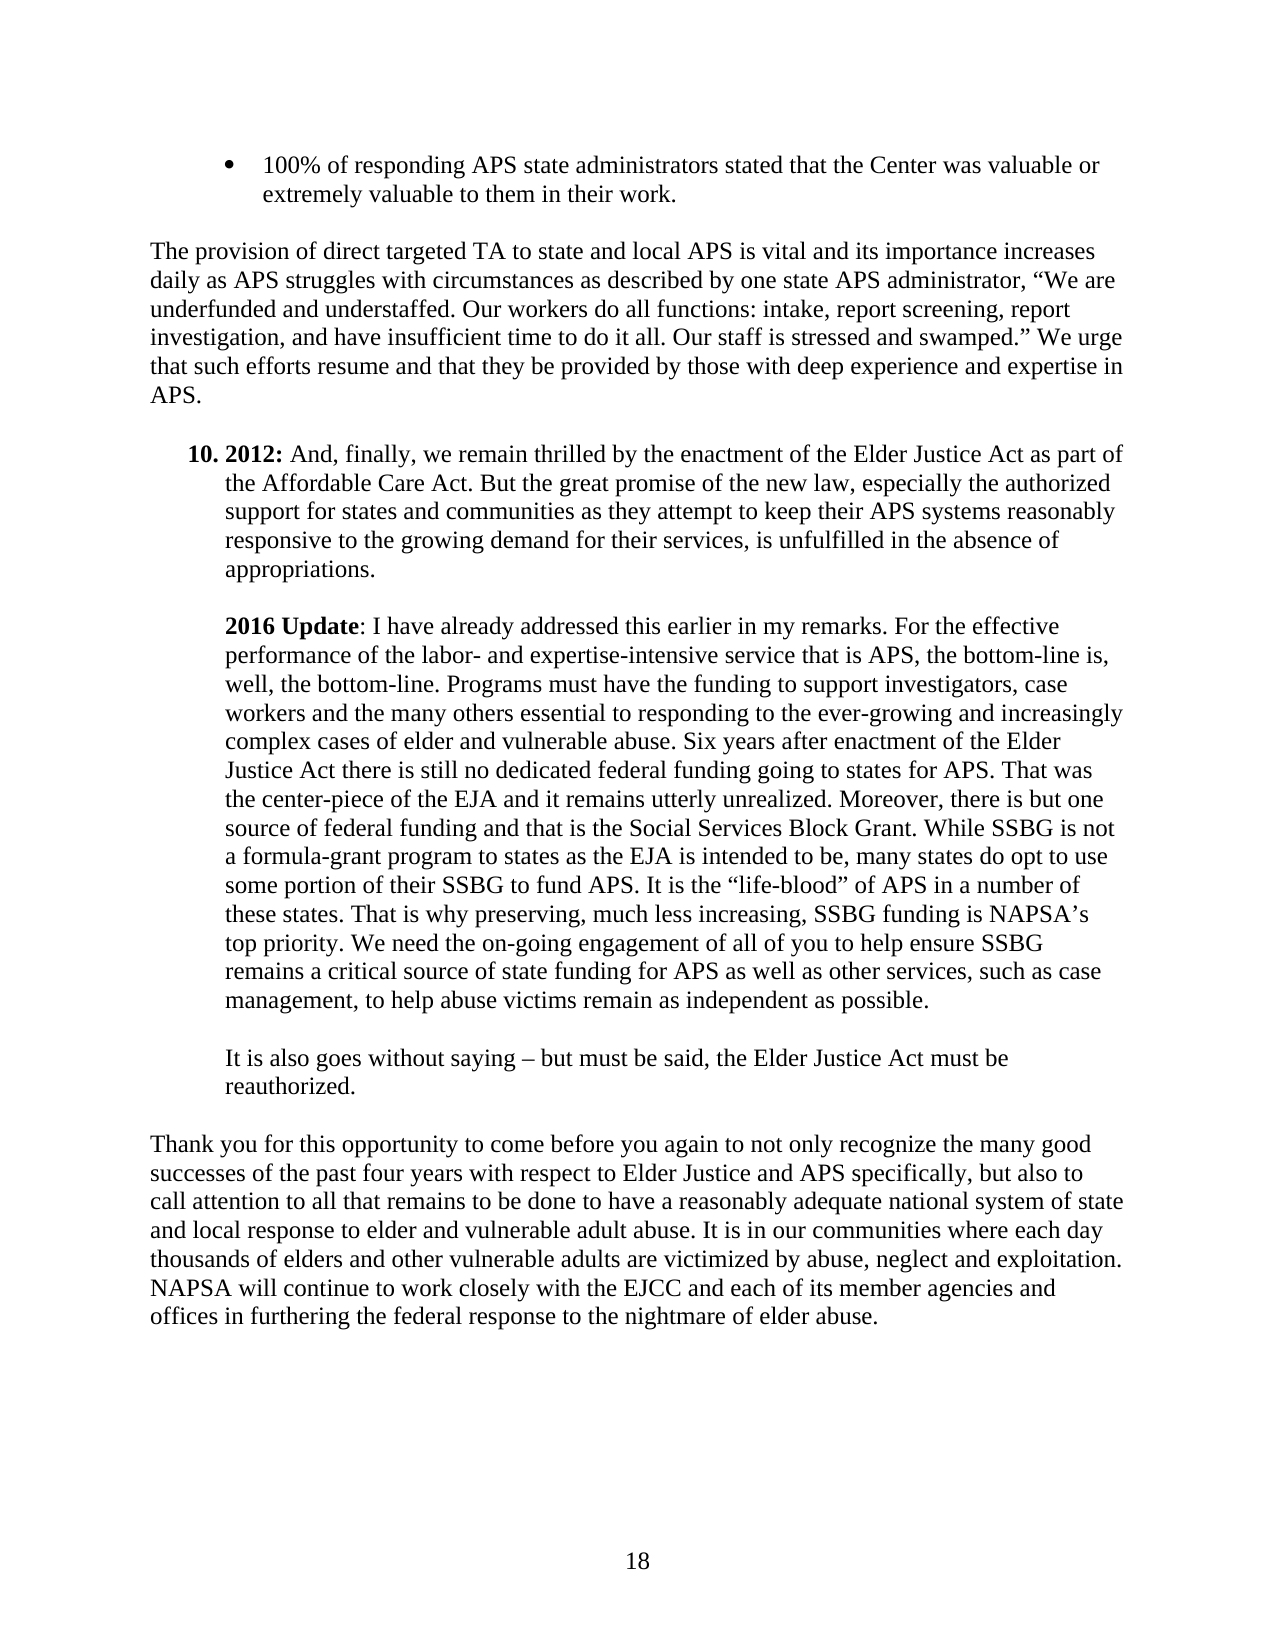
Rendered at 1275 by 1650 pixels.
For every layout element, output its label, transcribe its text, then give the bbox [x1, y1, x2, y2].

list 2012: And, finally, we remain thrilled by the enactment of the Elder Justice Act as part of the Affordable Care Act. But the great promise of the new law, especially the authorized support for states and communities as they attempt to keep their APS systems reasonably responsive to the growing demand for their services, is unfulfilled in the absence of appropriations. [187, 439, 1125, 583]
list 100% of responding APS state administrators stated that the Center was valuable or extremely valuable to them in their work. [225, 150, 1125, 207]
text Thank you for this opportunity to come before you again to not only recognize the many good successes of the past four years with respect to Elder Justice and APS specifically, but also to call attention to all that remains to be done to have a reasonably adequate national system of state and local response to elder and vulnerable adult abuse. It is in our communities where each day thousands of elders and other vulnerable adults are victimized by abuse, neglect and exploitation. NAPSA will continue to work closely with the EJCC and each of its member agencies and offices in furthering the federal response to the nightmare of elder abuse. [150, 1129, 1125, 1330]
text 2016 Update: I have already addressed this earlier in my remarks. For the effective performance of the labor- and expertise-intensive service that is APS, the bottom-line is, well, the bottom-line. Programs must have the funding to support investigators, case workers and the many others essential to responding to the ever-growing and increasingly complex cases of elder and vulnerable abuse. Six years after enactment of the Elder Justice Act there is still no dedicated federal funding going to states for APS. That was the center-piece of the EJA and it remains utterly unrealized. Moreover, there is but one source of federal funding and that is the Social Services Block Grant. While SSBG is not a formula-grant program to states as the EJA is intended to be, many states do opt to use some portion of their SSBG to fund APS. It is the “life-blood” of APS in a number of these states. That is why preserving, much less increasing, SSBG funding is NAPSA’s top priority. We need the on-going engagement of all of you to help ensure SSBG remains a critical source of state funding for APS as well as other services, such as case management, to help abuse victims remain as independent as possible. [225, 611, 1125, 1014]
text It is also goes without saying – but must be said, the Elder Justice Act must be reauthorized. [225, 1043, 1125, 1100]
text The provision of direct targeted TA to state and local APS is vital and its importance increases daily as APS struggles with circumstances as described by one state APS administrator, “We are underfunded and understaffed. Our workers do all functions: intake, report screening, report investigation, and have insufficient time to do it all. Our staff is stressed and swamped.” We urge that such efforts resume and that they be provided by those with deep experience and expertise in APS. [150, 236, 1125, 409]
